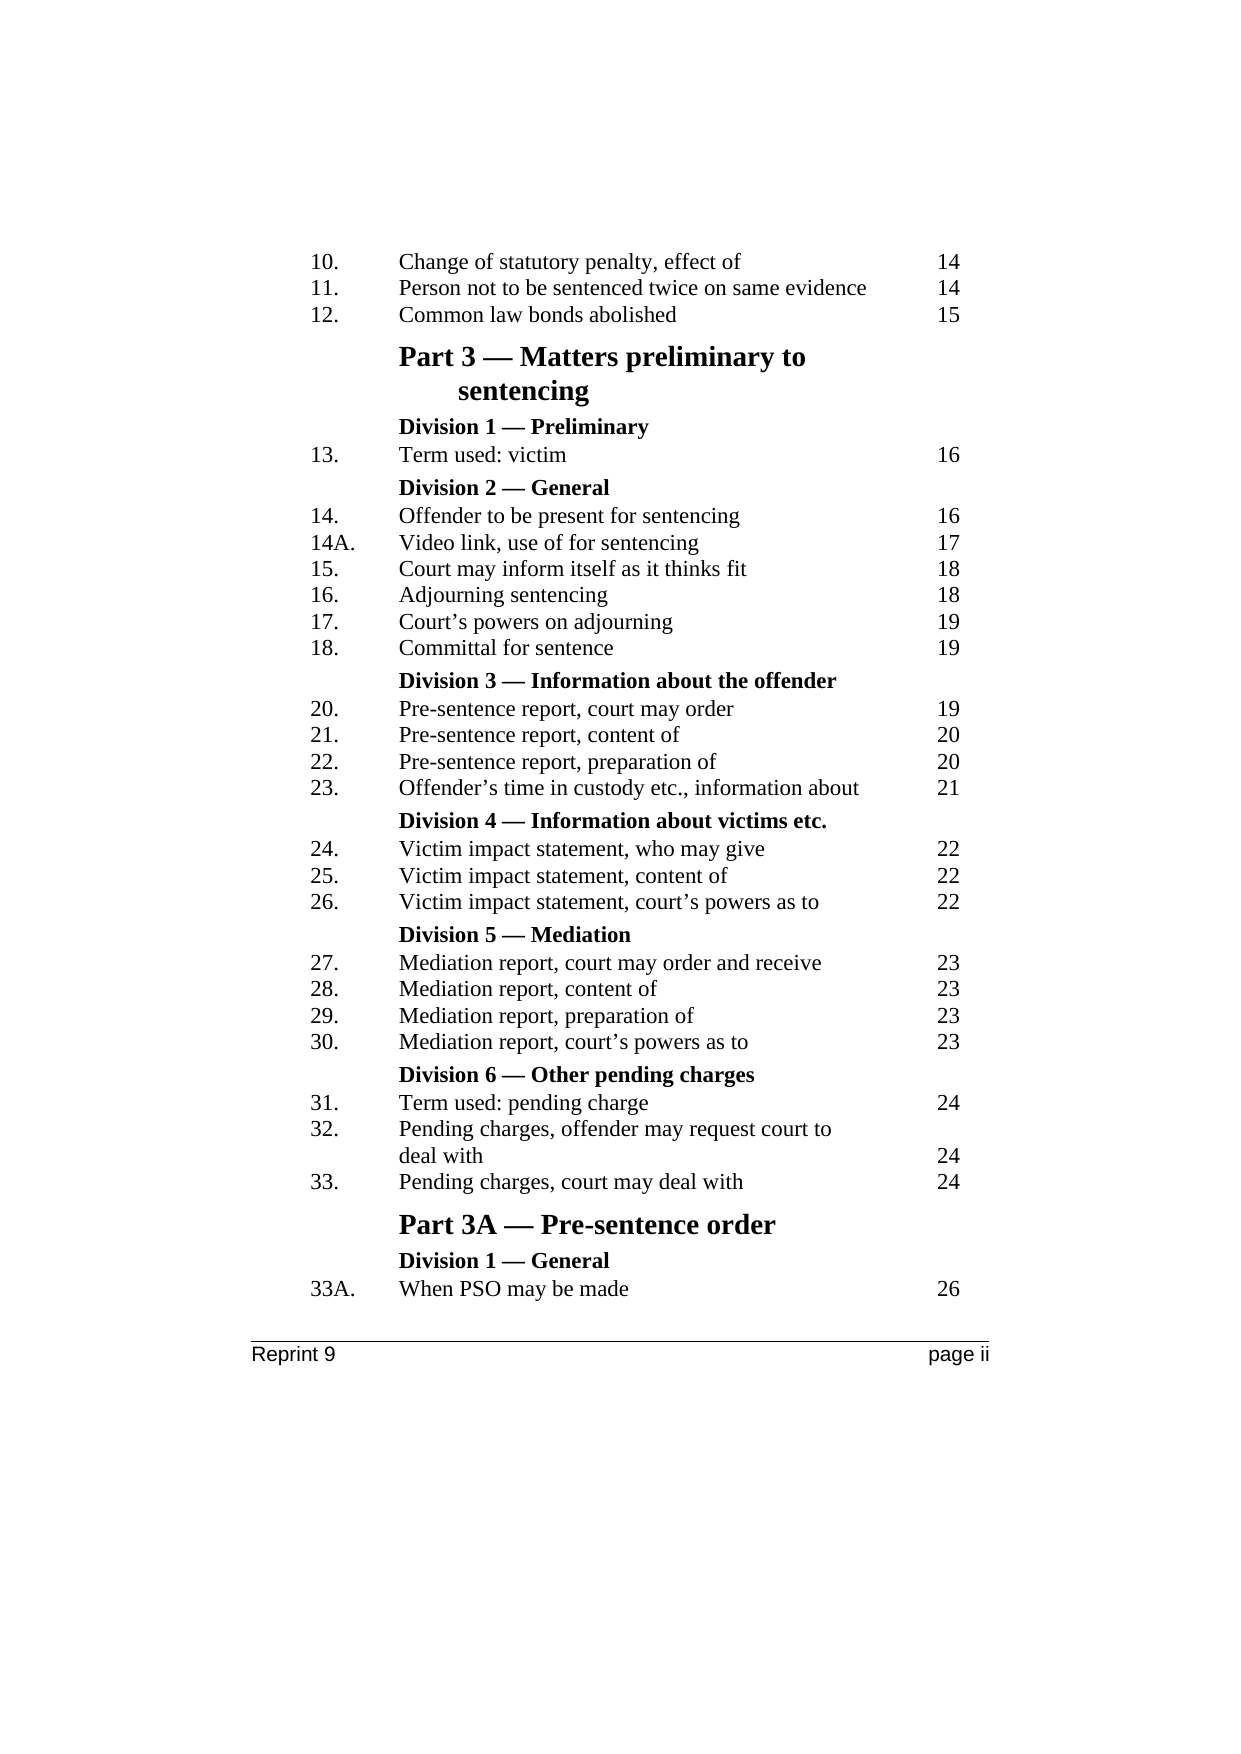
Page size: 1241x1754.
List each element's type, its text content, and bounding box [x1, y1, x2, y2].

text 21. Pre-sentence report, content of 20 [310, 722, 871, 748]
text 22. Pre-sentence report, preparation of 20 [310, 748, 871, 774]
text 15. Court may inform itself as it thinks fit 18 [310, 555, 871, 581]
text 27. Mediation report, court may order and receive 23 [310, 949, 871, 975]
text 17. Court’s powers on adjourning 19 [310, 608, 871, 634]
text Division 4 — Information about victims etc. [399, 807, 871, 833]
text Division 1 — Preliminary [399, 413, 871, 439]
text 12. Common law bonds abolished 15 [310, 301, 871, 327]
text 24. Victim impact statement, who may give 22 [310, 835, 871, 862]
text 30. Mediation report, court’s powers as to 23 [310, 1028, 871, 1054]
text 16. Adjourning sentencing 18 [310, 581, 871, 608]
text 23. Offender’s time in custody etc., information about 21 [310, 774, 871, 801]
text Part 3 — Matters preliminary to sentencing [399, 339, 871, 407]
text 14A. Video link, use of for sentencing 17 [310, 529, 871, 555]
text 32. Pending charges, offender may request court to deal with 24 [310, 1116, 871, 1168]
text 11. Person not to be sentenced twice on same evidence 14 [310, 274, 871, 301]
text 29. Mediation report, preparation of 23 [310, 1002, 871, 1028]
text 18. Committal for sentence 19 [310, 634, 871, 661]
text Division 5 — Mediation [399, 921, 871, 947]
text 31. Term used: pending charge 24 [310, 1089, 871, 1116]
text Division 1 — General [399, 1247, 871, 1273]
text 14. Offender to be present for sentencing 16 [310, 502, 871, 529]
text Division 3 — Information about the offender [399, 667, 871, 693]
text 20. Pre-sentence report, court may order 19 [310, 695, 871, 722]
text Division 2 — General [399, 474, 871, 500]
text Part 3A — Pre-sentence order [399, 1207, 871, 1241]
text 10. Change of statutory penalty, effect of 14 [310, 248, 871, 274]
text 33A. When PSO may be made 26 [310, 1275, 871, 1302]
text 33. Pending charges, court may deal with 24 [310, 1168, 871, 1194]
text 28. Mediation report, content of 23 [310, 975, 871, 1002]
text 25. Victim impact statement, content of 22 [310, 862, 871, 888]
text Division 6 — Other pending charges [399, 1061, 871, 1087]
text 26. Victim impact statement, court’s powers as to 22 [310, 888, 871, 914]
text 13. Term used: victim 16 [310, 441, 871, 468]
